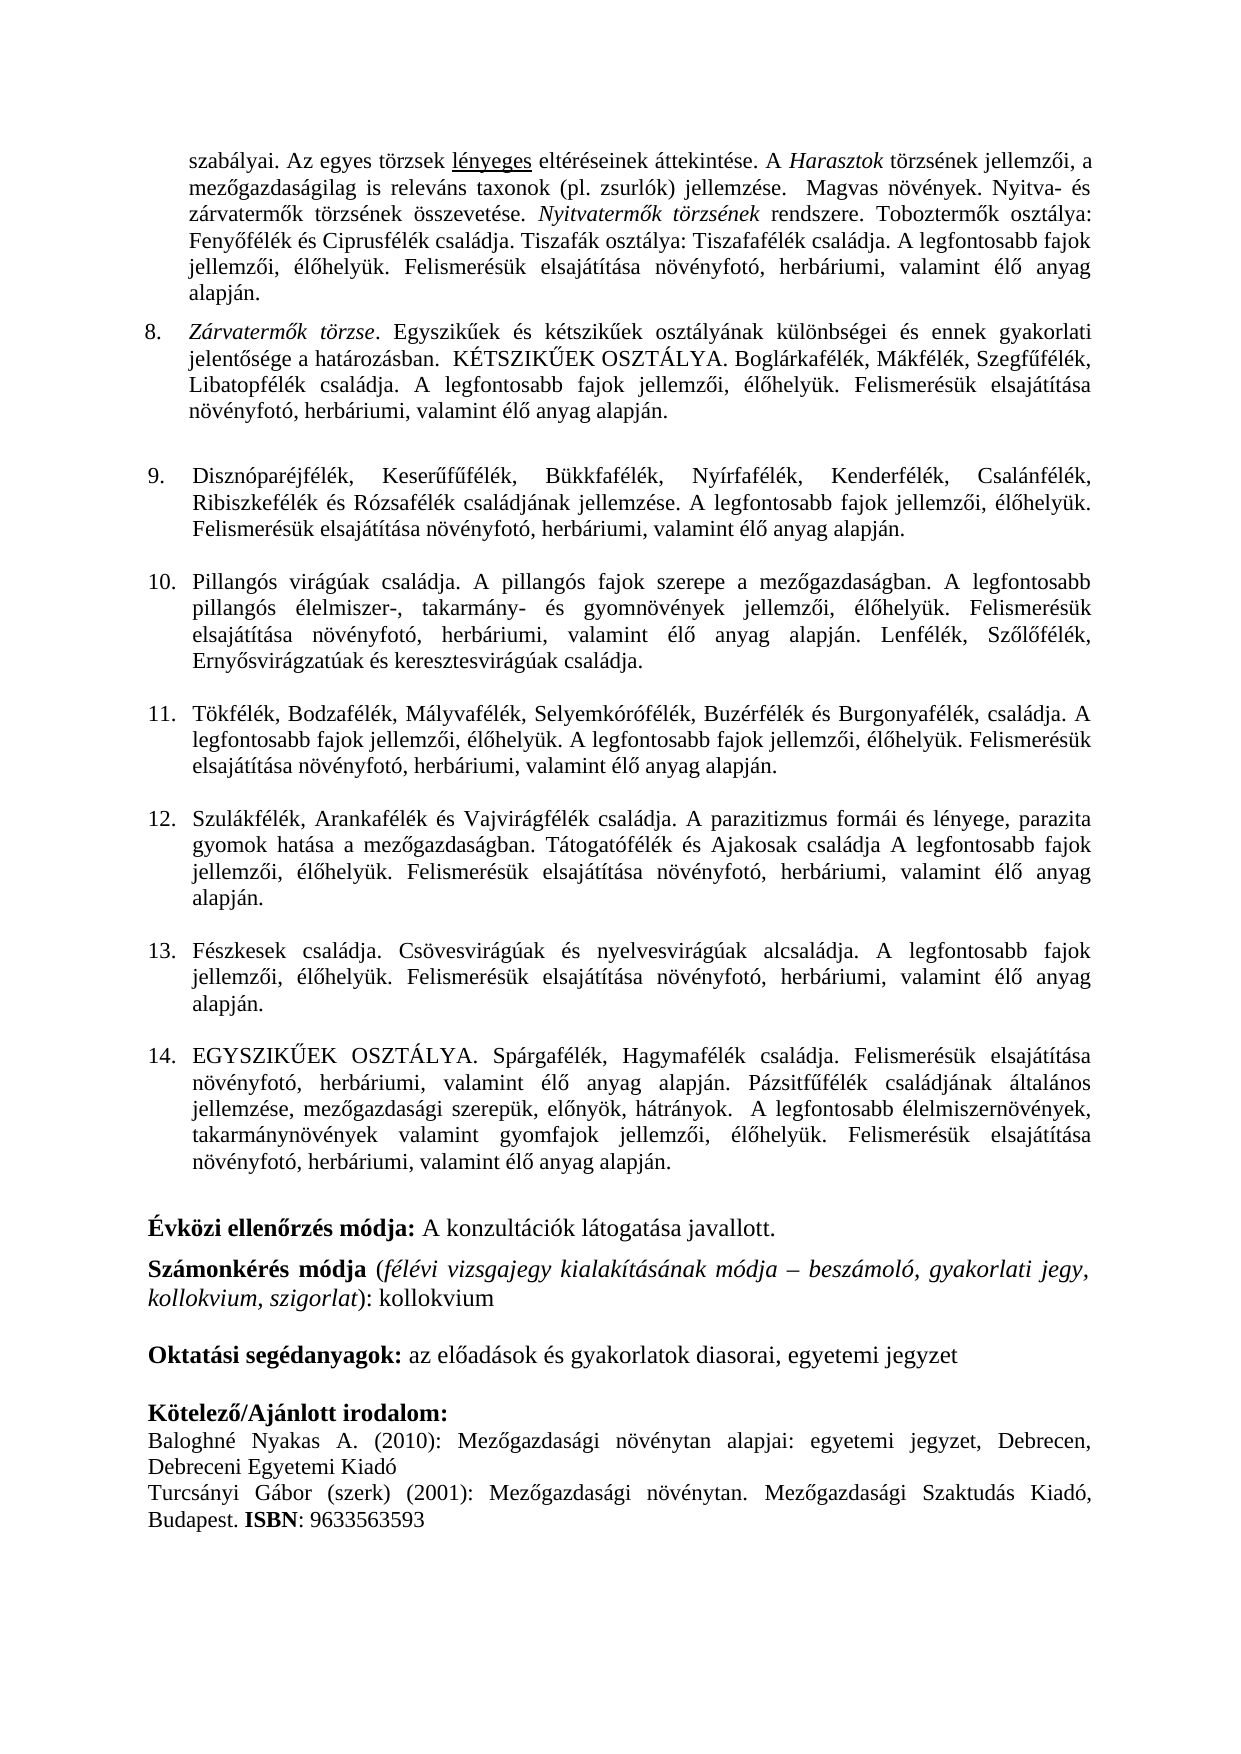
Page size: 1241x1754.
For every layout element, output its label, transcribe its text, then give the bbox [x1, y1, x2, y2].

list Zárvatermők törzse. Egyszikűek és kétszikűek osztályának különbségei és ennek gyakorlati jelentősége a határozásban. KÉTSZIKŰEK OSZTÁLYA. Boglárkafélék, Mákfélék, Szegfűfélék, Libatopfélék családja. A legfontosabb fajok jellemzői, élőhelyük. Felismerésük elsajátítása növényfotó, herbáriumi, valamint élő anyag alapján. [144, 318, 1093, 424]
list Tökfélék, Bodzafélék, Mályvafélék, Selyemkórófélék, Buzérfélék és Burgonyafélék, családja. A legfontosabb fajok jellemzői, élőhelyük. A legfontosabb fajok jellemzői, élőhelyük. Felismerésük elsajátítása növényfotó, herbáriumi, valamint élő anyag alapján. [148, 700, 1093, 779]
list Fészkesek családja. Csövesvirágúak és nyelvesvirágúak alcsaládja. A legfontosabb fajok jellemzői, élőhelyük. Felismerésük elsajátítása növényfotó, herbáriumi, valamint élő anyag alapján. [148, 937, 1093, 1016]
text Baloghné Nyakas A. (2010): Mezőgazdasági növénytan alapjai: egyetemi jegyzet, Debrecen, Debreceni Egyetemi Kiadó [148, 1427, 1093, 1479]
text Számonkérés módja (félévi vizsgajegy kialakításának módja – beszámoló, gyakorlati jegy, kollokvium, szigorlat): kollokvium [148, 1254, 1093, 1312]
list Szulákfélék, Arankafélék és Vajvirágfélék családja. A parazitizmus formái és lényege, parazita gyomok hatása a mezőgazdaságban. Tátogatófélék és Ajakosak családja A legfontosabb fajok jellemzői, élőhelyük. Felismerésük elsajátítása növényfotó, herbáriumi, valamint élő anyag alapján. [148, 805, 1093, 911]
list EGYSZIKŰEK OSZTÁLYA. Spárgafélék, Hagymafélék családja. Felismerésük elsajátítása növényfotó, herbáriumi, valamint élő anyag alapján. Pázsitfűfélék családjának általános jellemzése, mezőgazdasági szerepük, előnyök, hátrányok. A legfontosabb élelmiszernövények, takarmánynövények valamint gyomfajok jellemzői, élőhelyük. Felismerésük elsajátítása növényfotó, herbáriumi, valamint élő anyag alapján. [148, 1042, 1093, 1174]
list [144, 148, 1093, 306]
list Disznóparéjfélék, Keserűfűfélék, Bükkfafélék, Nyírfafélék, Kenderfélék, Csalánfélék, Ribiszkefélék és Rózsafélék családjának jellemzése. A legfontosabb fajok jellemzői, élőhelyük. Felismerésük elsajátítása növényfotó, herbáriumi, valamint élő anyag alapján. [148, 462, 1093, 542]
list Pillangós virágúak családja. A pillangós fajok szerepe a mezőgazdaságban. A legfontosabb pillangós élelmiszer-, takarmány- és gyomnövények jellemzői, élőhelyük. Felismerésük elsajátítása növényfotó, herbáriumi, valamint élő anyag alapján. Lenfélék, Szőlőfélék, Ernyősvirágzatúak és keresztesvirágúak családja. [148, 568, 1093, 673]
text Kötelező/Ajánlott irodalom: [148, 1398, 1093, 1427]
text Oktatási segédanyagok: az előadások és gyakorlatok diasorai, egyetemi jegyzet [148, 1340, 1093, 1369]
text Évközi ellenőrzés módja: A konzultációk látogatása javallott. [148, 1213, 1093, 1242]
text Turcsányi Gábor (szerk) (2001): Mezőgazdasági növénytan. Mezőgazdasági Szaktudás Kiadó, Budapest. ISBN: 9633563593 [148, 1479, 1093, 1532]
